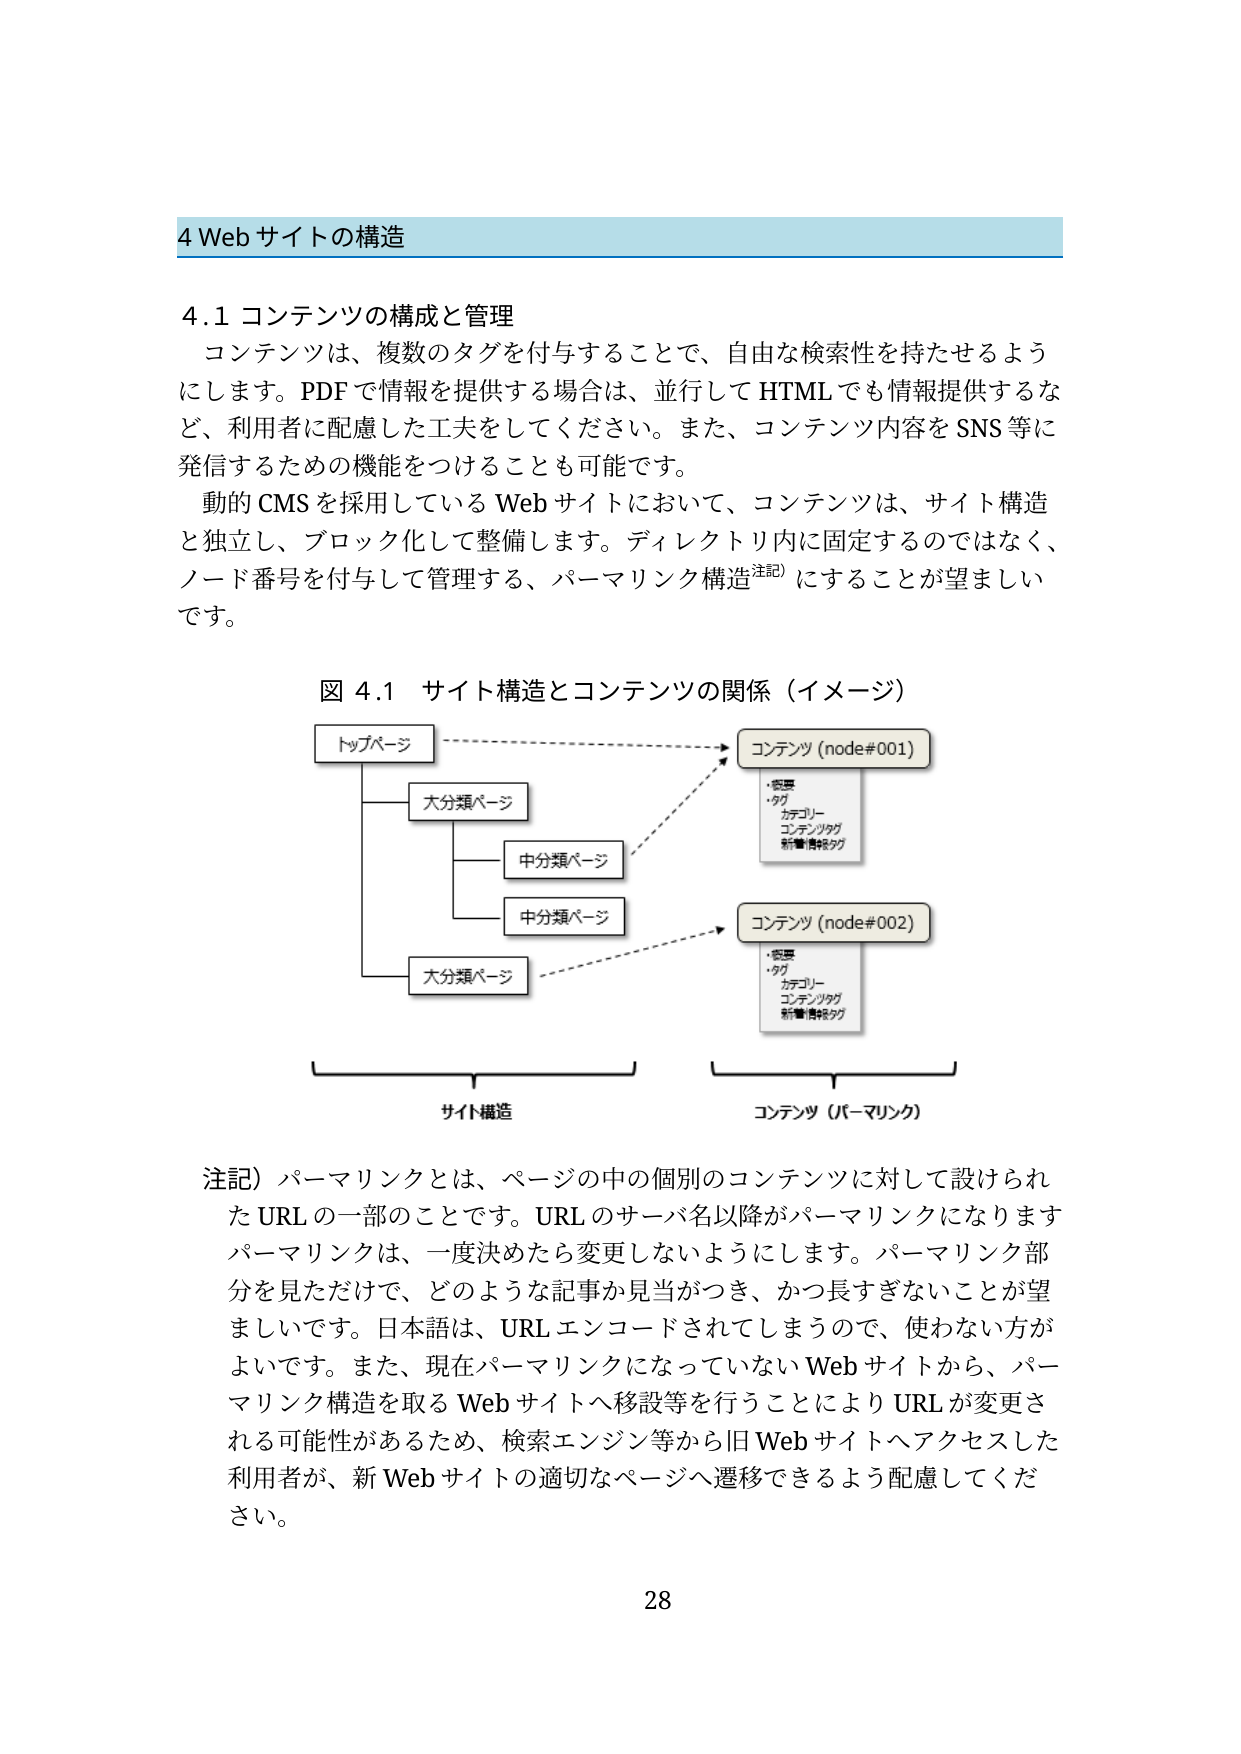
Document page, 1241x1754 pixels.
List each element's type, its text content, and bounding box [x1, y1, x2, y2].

picture [280, 708, 986, 1139]
subtitle コンテンツの構成と管理 [177, 296, 1063, 333]
text コンテンツは、複数のタグを付与することで、自由な検索性を持たせるようにします。PDFで情報を提供する場合は、並行してHTMLでも情報提供するなど、利用者に配慮した工夫をしてください。また、コンテンツ内容をSNS等に発信するための機能をつけることも可能です。 [177, 333, 1063, 483]
subtitle Webサイトの構造 [177, 217, 1063, 256]
text 動的CMSを採用しているWebサイトにおいて、コンテンツは、サイト構造と独立し、ブロック化して整備します。ディレクトリ内に固定するのではなく、ノード番号を付与して管理する、パーマリンク構造注記）にすることが望ましいです。 [177, 483, 1063, 633]
text 図 ４.1 サイト構造とコンテンツの関係（イメージ） [177, 671, 1063, 708]
text 注記）パーマリンクとは、ページの中の個別のコンテンツに対して設けられたURLの一部のことです。URLのサーバ名以降がパーマリンクになります。パーマリンクは、一度決めたら変更しないようにします。パーマリンク部分を見ただけで、どのような記事か見当がつき、かつ長すぎないことが望ましいです。日本語は、URLエンコードされてしまうので、使わない方がよいです。また、現在パーマリンクになっていないWebサイトから、パーマリンク構造を取るWebサイトへ移設等を行うことによりURLが変更される可能性があるため、検索エンジン等から旧Webサイトへアクセスした利用者が、新Webサイトの適切なページへ遷移できるよう配慮してください。 [202, 1158, 1063, 1533]
